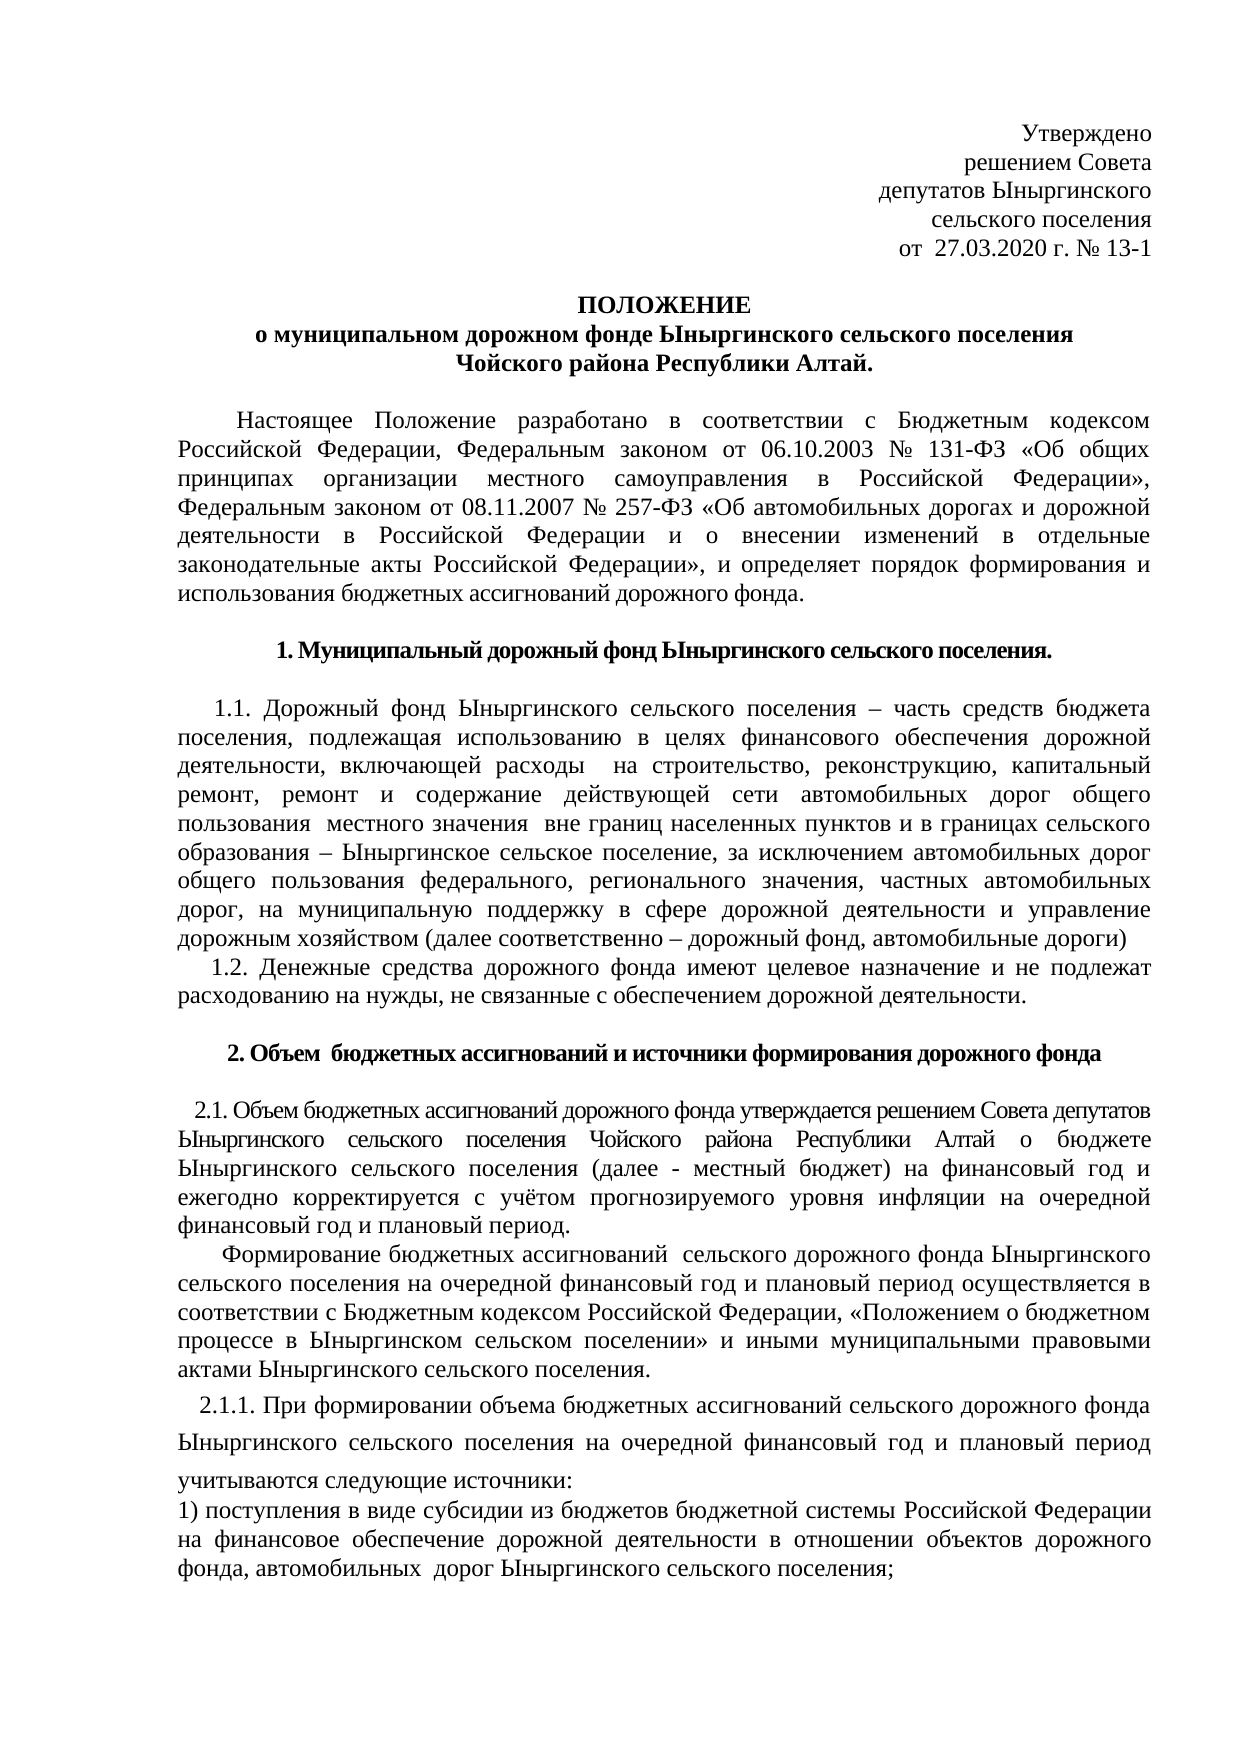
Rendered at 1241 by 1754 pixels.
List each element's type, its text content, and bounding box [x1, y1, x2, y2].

text сельского поселения [177, 204, 1152, 233]
text от 27.03.2020 г. № 13-1 [177, 233, 1152, 262]
text 1.2. Денежные средства дорожного фонда имеют целевое назначение и не подлежат расходованию на нужды, не связанные с обеспечением дорожной деятельности. [177, 952, 1152, 1009]
text 1.1. Дорожный фонд Ыныргинского сельского поселения – часть средств бюджета поселения, подлежащая использованию в целях финансового обеспечения дорожной деятельности, включающей расходы на строительство, реконструкцию, капитальный ремонт, ремонт и содержание действующей сети автомобильных дорог общего пользования местного значения вне границ населенных пунктов и в границах сельского образования – Ыныргинское сельское поселение, за исключением автомобильных дорог общего пользования федерального, регионального значения, частных автомобильных дорог, на муниципальную поддержку в сфере дорожной деятельности и управление дорожным хозяйством (далее соответственно – дорожный фонд, автомобильные дороги) [177, 693, 1152, 952]
text депутатов Ыныргинского [177, 176, 1152, 204]
text 2. Объем бюджетных ассигнований и источники формирования дорожного фонда [177, 1038, 1152, 1067]
list 2.1.1. При формировании объема бюджетных ассигнований сельского дорожного фонда Ыныргинского сельского поселения на очередной финансовый год и плановый период учитываются следующие источники: [177, 1383, 1152, 1496]
text 1) поступления в виде субсидии из бюджетов бюджетной системы Российской Федерации на финансовое обеспечение дорожной деятельности в отношении объектов дорожного фонда, автомобильных дорог Ыныргинского сельского поселения; [177, 1496, 1152, 1582]
text Формирование бюджетных ассигнований сельского дорожного фонда Ыныргинского сельского поселения на очередной финансовый год и плановый период осуществляется в соответствии с Бюджетным кодексом Российской Федерации, «Положением о бюджетном процессе в Ыныргинском сельском поселении» и иными муниципальными правовыми актами Ыныргинского сельского поселения. [177, 1239, 1152, 1383]
text Настоящее Положение разработано в соответствии с Бюджетным кодексом Российской Федерации, Федеральным законом от 06.10.2003 № 131-ФЗ «Об общих принципах организации местного самоуправления в Российской Федерации», Федеральным законом от 08.11.2007 № 257-ФЗ «Об автомобильных дорогах и дорожной деятельности в Российской Федерации и о внесении изменений в отдельные законодательные акты Российской Федерации», и определяет порядок формирования и использования бюджетных ассигнований дорожного фонда. [177, 406, 1151, 607]
text о муниципальном дорожном фонде Ыныргинского сельского поселения [177, 319, 1152, 348]
text 2.1. Объем бюджетных ассигнований дорожного фонда утверждается решением Совета депутатов Ыныргинского сельского поселения Чойского района Республики Алтай о бюджете Ыныргинского сельского поселения (далее - местный бюджет) на финансовый год и ежегодно корректируется с учётом прогнозируемого уровня инфляции на очередной финансовый год и плановый период. [177, 1096, 1152, 1239]
text Утверждено [177, 118, 1152, 147]
text Чойского района Республики Алтай. [177, 348, 1152, 377]
text решением Совета [177, 147, 1152, 176]
text ПОЛОЖЕНИЕ [177, 291, 1152, 319]
text 1. Муниципальный дорожный фонд Ыныргинского сельского поселения. [177, 636, 1152, 664]
